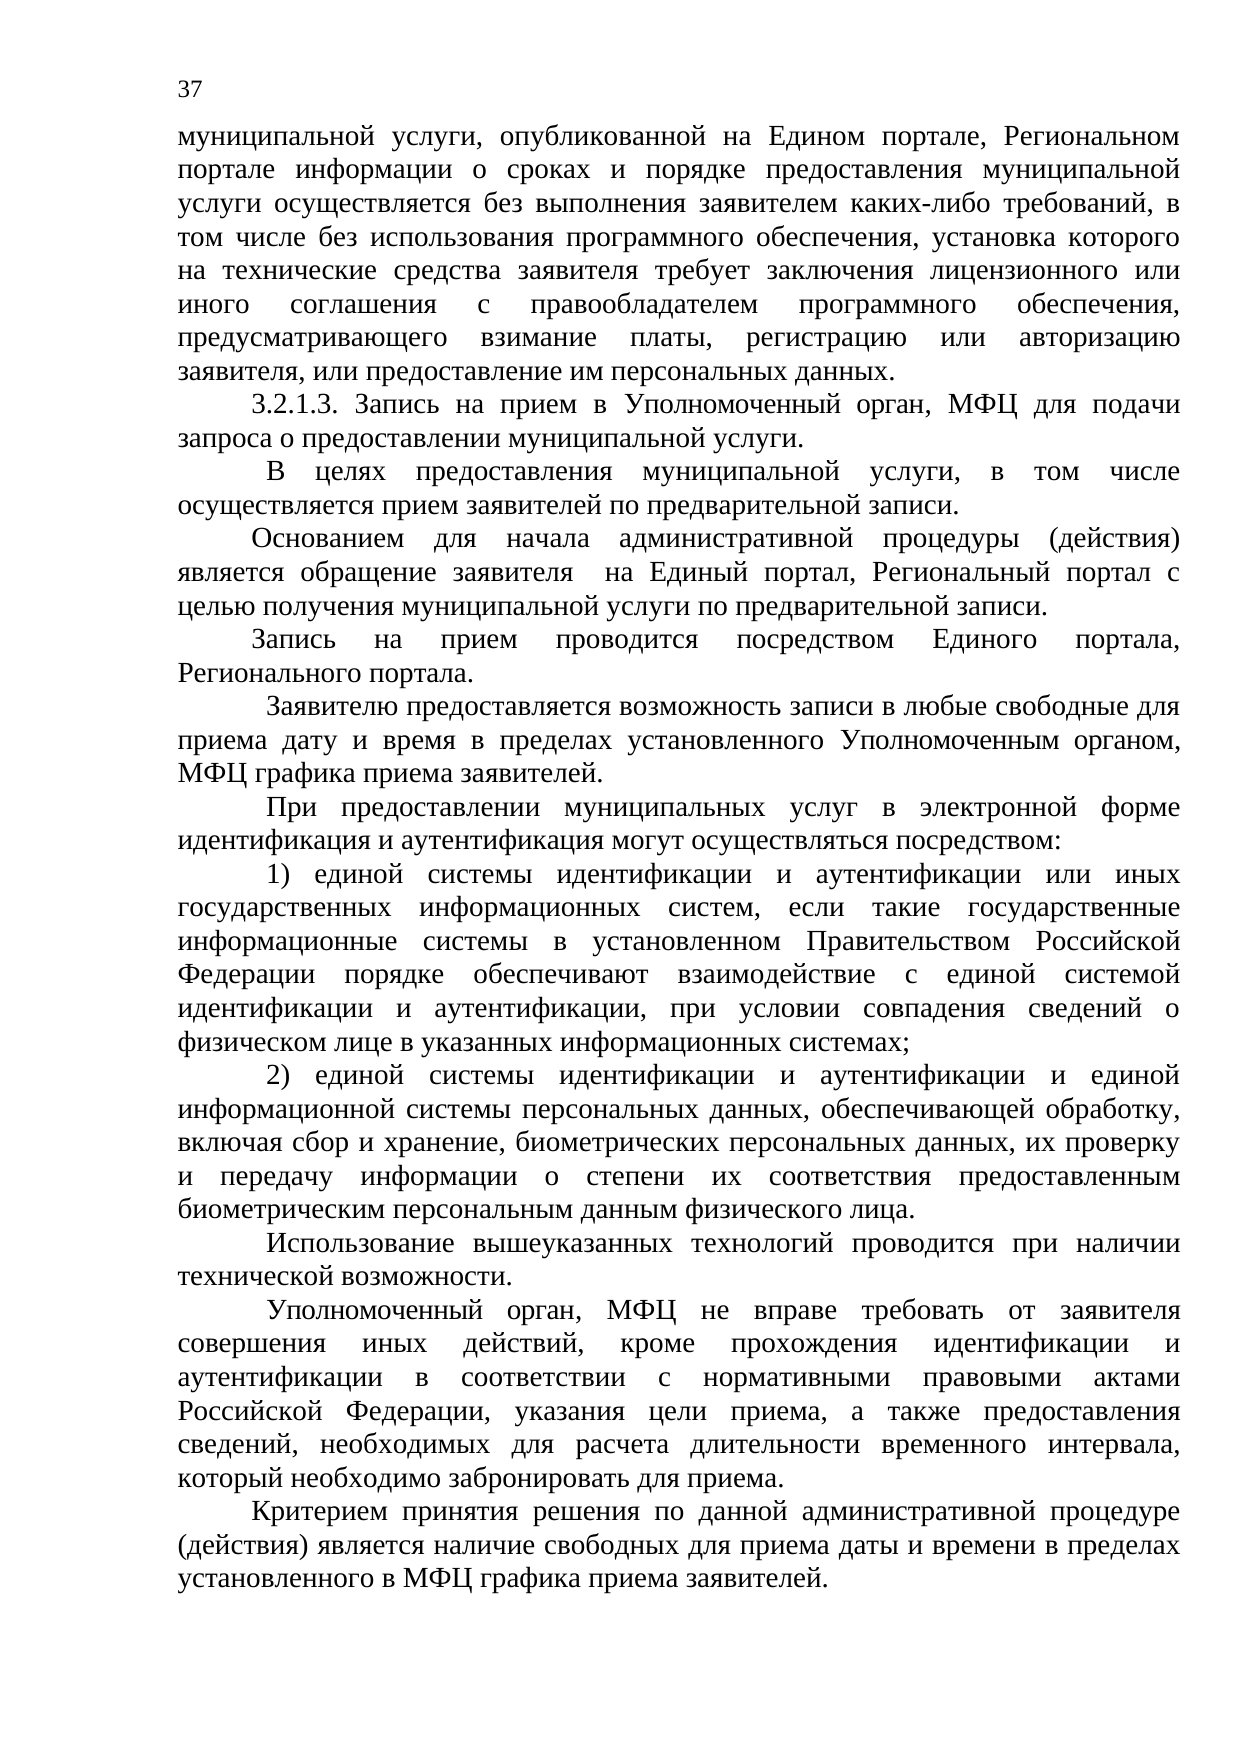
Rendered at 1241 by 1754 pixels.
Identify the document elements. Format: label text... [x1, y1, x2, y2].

text Уполномоченный орган, МФЦ не вправе требовать от заявителя совершения иных действий, кроме прохождения идентификации и аутентификации в соответствии с нормативными правовыми актами Российской Федерации, указания цели приема, а также предоставления сведений, необходимых для расчета длительности временного интервала, который необходимо забронировать для приема. [177, 1292, 1181, 1493]
text 2) единой системы идентификации и аутентификации и единой информационной системы персональных данных, обеспечивающей обработку, включая сбор и хранение, биометрических персональных данных, их проверку и передачу информации о степени их соответствия предоставленным биометрическим персональным данным физического лица. [177, 1057, 1181, 1225]
text Запись на прием проводится посредством Единого портала, Регионального портала. [177, 621, 1181, 688]
text В целях предоставления муниципальной услуги, в том числе осуществляется прием заявителей по предварительной записи. [177, 453, 1181, 521]
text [177, 118, 1181, 386]
text 3.2.1.3. Запись на прием в Уполномоченный орган, МФЦ для подачи запроса о предоставлении муниципальной услуги. [177, 386, 1181, 453]
text Критерием принятия решения по данной административной процедуре (действия) является наличие свободных для приема даты и времени в пределах установленного в МФЦ графика приема заявителей. [177, 1493, 1181, 1594]
text При предоставлении муниципальных услуг в электронной форме идентификация и аутентификация могут осуществляться посредством: [177, 789, 1181, 856]
text Использование вышеуказанных технологий проводится при наличии технической возможности. [177, 1225, 1181, 1292]
text 1) единой системы идентификации и аутентификации или иных государственных информационных систем, если такие государственные информационные системы в установленном Правительством Российской Федерации порядке обеспечивают взаимодействие с единой системой идентификации и аутентификации, при условии совпадения сведений о физическом лице в указанных информационных системах; [177, 856, 1181, 1057]
text Заявителю предоставляется возможность записи в любые свободные для приема дату и время в пределах установленного Уполномоченным органом, МФЦ графика приема заявителей. [177, 688, 1181, 789]
text Основанием для начала административной процедуры (действия) является обращение заявителя на Единый портал, Региональный портал с целью получения муниципальной услуги по предварительной записи. [177, 521, 1181, 621]
